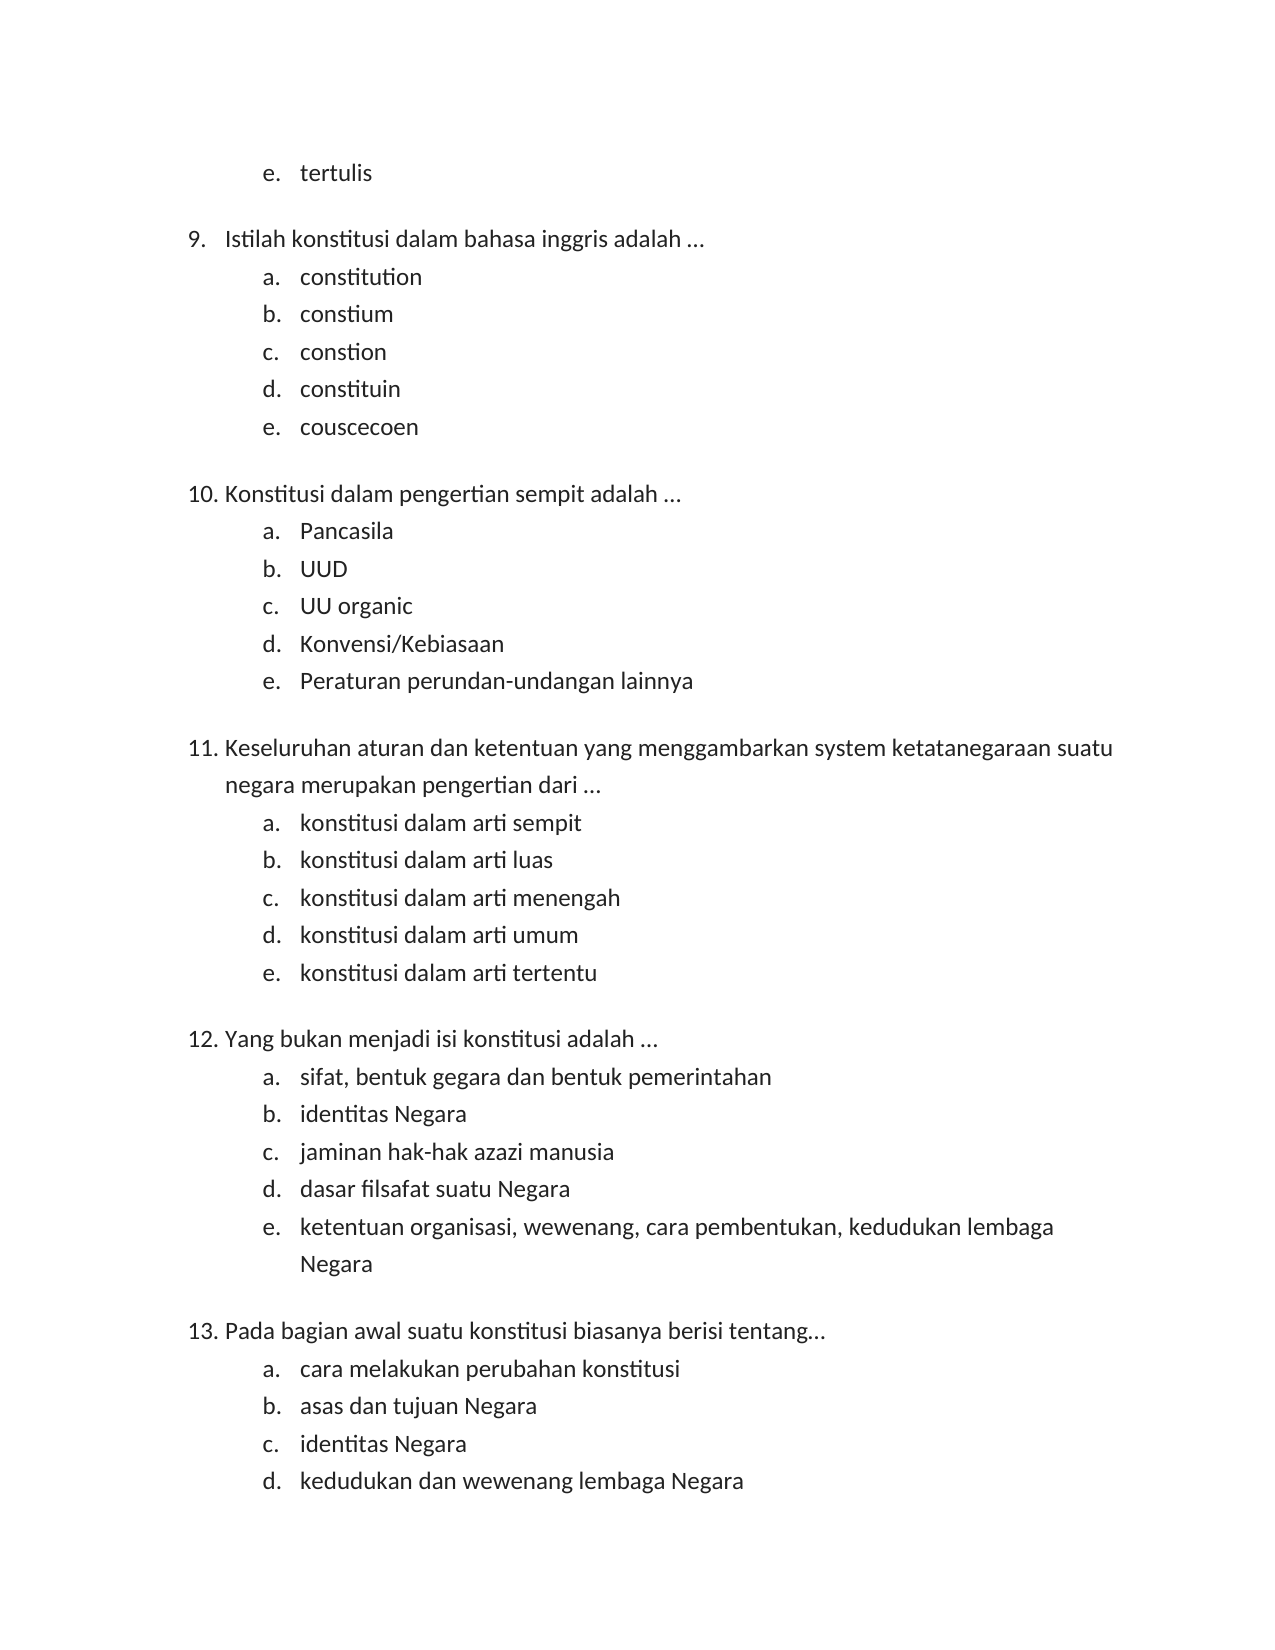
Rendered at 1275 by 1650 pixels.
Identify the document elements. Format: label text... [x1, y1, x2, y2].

list constion [262, 329, 1125, 367]
list constium [262, 292, 1125, 329]
list cara melakukan perubahan konstitusi [262, 1346, 1125, 1383]
list sifat, bentuk gegara dan bentuk pemerintahan [262, 1054, 1125, 1092]
list Keseluruhan aturan dan ketentuan yang menggambarkan system ketatanegaraan suatu negara merupakan pengertian dari … [187, 725, 1125, 800]
list Yang bukan menjadi isi konstitusi adalah … [187, 1017, 1125, 1054]
list dasar filsafat suatu Negara [262, 1167, 1125, 1204]
list Istilah konstitusi dalam bahasa inggris adalah … [187, 217, 1125, 254]
list jaminan hak-hak azazi manusia [262, 1129, 1125, 1167]
list asas dan tujuan Negara [262, 1383, 1125, 1421]
list Peraturan perundan-undangan lainnya [262, 658, 1125, 696]
list konstitusi dalam arti tertentu [262, 950, 1125, 987]
list UU organic [262, 583, 1125, 621]
list konstitusi dalam arti luas [262, 837, 1125, 875]
list couscecoen [262, 404, 1125, 442]
list constitution [262, 254, 1125, 292]
list konstitusi dalam arti sempit [262, 800, 1125, 837]
list tertulis [262, 150, 1125, 187]
list konstitusi dalam arti menengah [262, 875, 1125, 912]
list constituin [262, 367, 1125, 404]
list Pancasila [262, 508, 1125, 546]
list UUD [262, 546, 1125, 583]
list konstitusi dalam arti umum [262, 912, 1125, 950]
list Konvensi/Kebiasaan [262, 621, 1125, 658]
list identitas Negara [262, 1421, 1125, 1458]
list kedudukan dan wewenang lembaga Negara [262, 1458, 1125, 1496]
list Pada bagian awal suatu konstitusi biasanya berisi tentang… [187, 1308, 1125, 1346]
list ketentuan organisasi, wewenang, cara pembentukan, kedudukan lembaga Negara [262, 1204, 1125, 1279]
list Konstitusi dalam pengertian sempit adalah … [187, 471, 1125, 508]
list identitas Negara [262, 1092, 1125, 1129]
